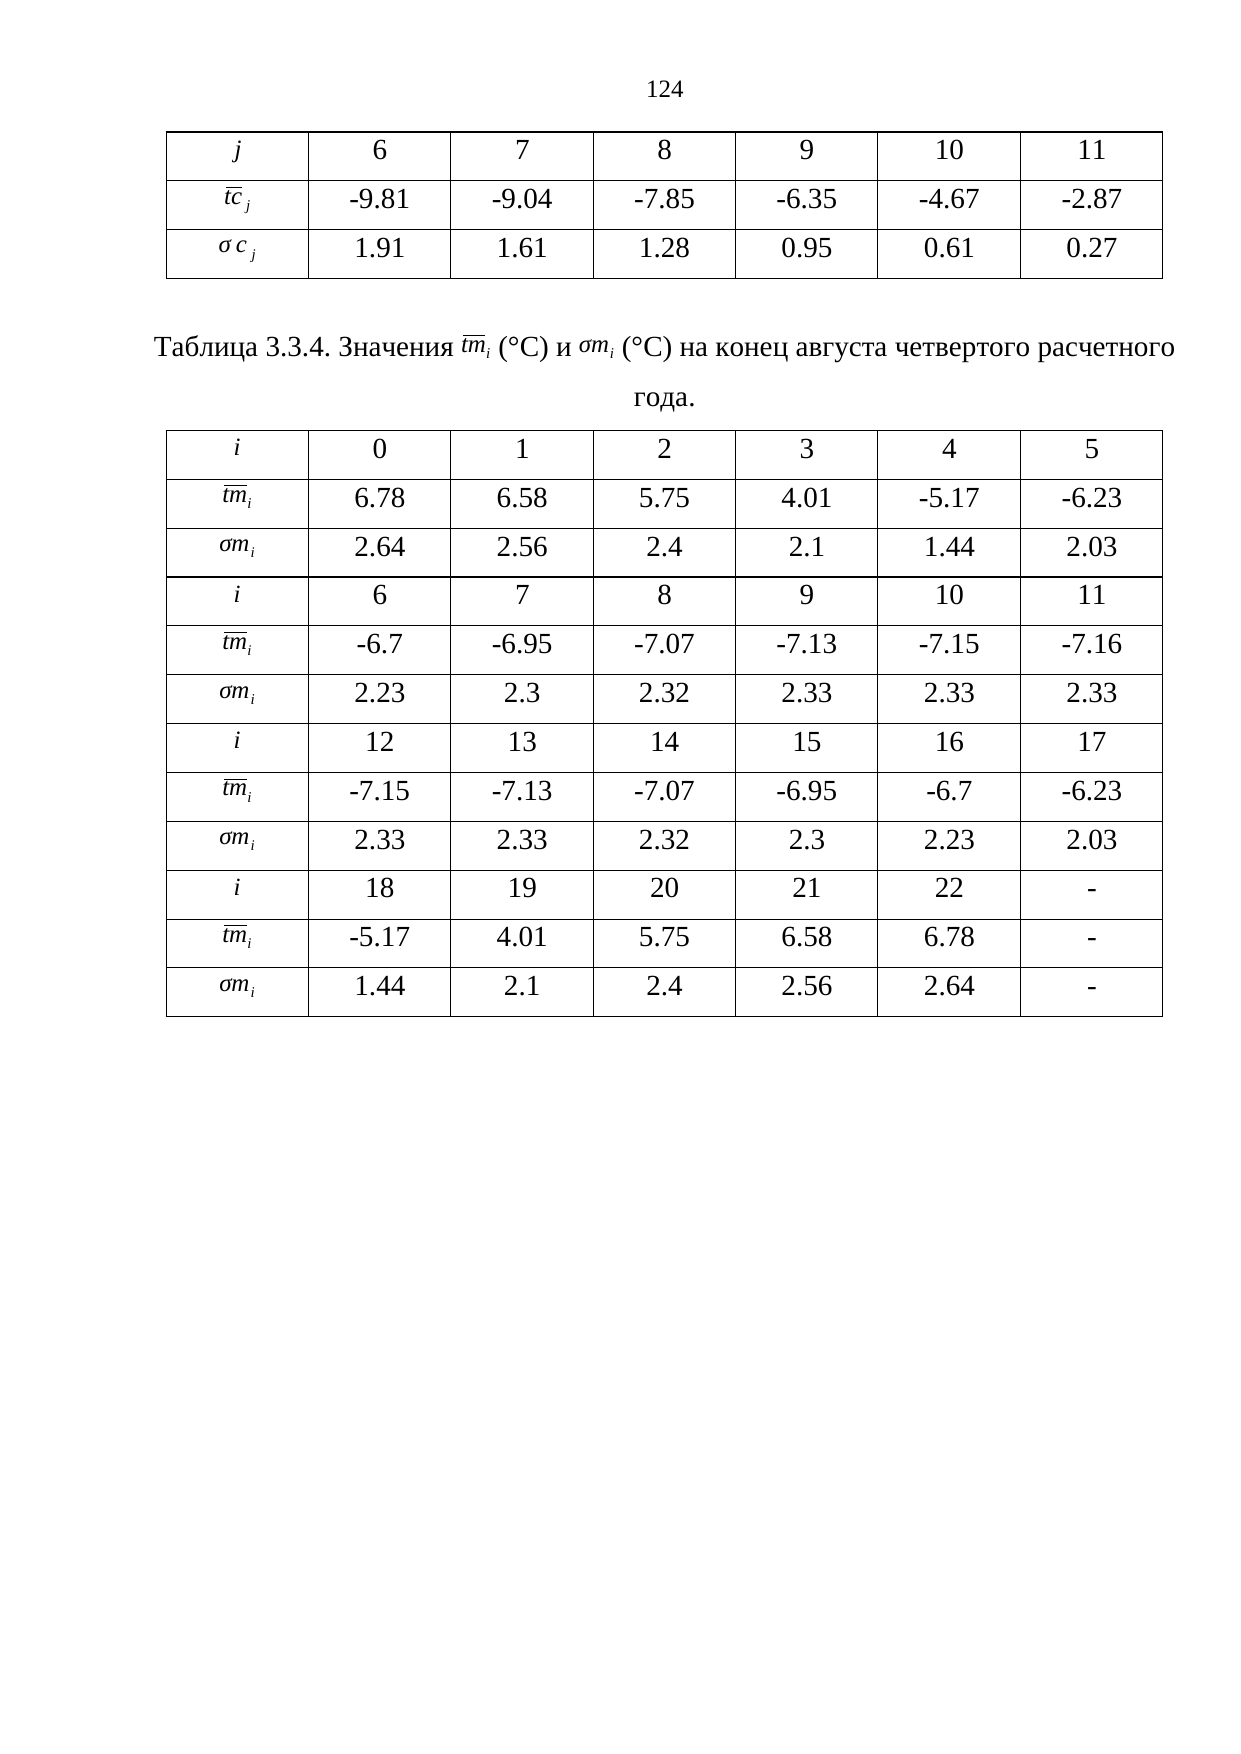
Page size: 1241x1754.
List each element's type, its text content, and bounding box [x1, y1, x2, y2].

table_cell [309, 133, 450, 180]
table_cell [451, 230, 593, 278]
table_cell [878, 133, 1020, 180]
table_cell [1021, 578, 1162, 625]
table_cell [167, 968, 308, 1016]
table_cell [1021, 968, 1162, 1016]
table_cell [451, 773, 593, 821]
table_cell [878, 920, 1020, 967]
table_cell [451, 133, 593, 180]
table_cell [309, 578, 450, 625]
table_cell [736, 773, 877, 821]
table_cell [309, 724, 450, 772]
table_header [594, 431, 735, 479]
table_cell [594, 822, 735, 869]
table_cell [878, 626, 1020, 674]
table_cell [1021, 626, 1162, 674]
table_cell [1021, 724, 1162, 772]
text Таблица 3.3.4. Значения (°C) и (°C) на конец августа четвертого расчетного года. [148, 329, 1181, 413]
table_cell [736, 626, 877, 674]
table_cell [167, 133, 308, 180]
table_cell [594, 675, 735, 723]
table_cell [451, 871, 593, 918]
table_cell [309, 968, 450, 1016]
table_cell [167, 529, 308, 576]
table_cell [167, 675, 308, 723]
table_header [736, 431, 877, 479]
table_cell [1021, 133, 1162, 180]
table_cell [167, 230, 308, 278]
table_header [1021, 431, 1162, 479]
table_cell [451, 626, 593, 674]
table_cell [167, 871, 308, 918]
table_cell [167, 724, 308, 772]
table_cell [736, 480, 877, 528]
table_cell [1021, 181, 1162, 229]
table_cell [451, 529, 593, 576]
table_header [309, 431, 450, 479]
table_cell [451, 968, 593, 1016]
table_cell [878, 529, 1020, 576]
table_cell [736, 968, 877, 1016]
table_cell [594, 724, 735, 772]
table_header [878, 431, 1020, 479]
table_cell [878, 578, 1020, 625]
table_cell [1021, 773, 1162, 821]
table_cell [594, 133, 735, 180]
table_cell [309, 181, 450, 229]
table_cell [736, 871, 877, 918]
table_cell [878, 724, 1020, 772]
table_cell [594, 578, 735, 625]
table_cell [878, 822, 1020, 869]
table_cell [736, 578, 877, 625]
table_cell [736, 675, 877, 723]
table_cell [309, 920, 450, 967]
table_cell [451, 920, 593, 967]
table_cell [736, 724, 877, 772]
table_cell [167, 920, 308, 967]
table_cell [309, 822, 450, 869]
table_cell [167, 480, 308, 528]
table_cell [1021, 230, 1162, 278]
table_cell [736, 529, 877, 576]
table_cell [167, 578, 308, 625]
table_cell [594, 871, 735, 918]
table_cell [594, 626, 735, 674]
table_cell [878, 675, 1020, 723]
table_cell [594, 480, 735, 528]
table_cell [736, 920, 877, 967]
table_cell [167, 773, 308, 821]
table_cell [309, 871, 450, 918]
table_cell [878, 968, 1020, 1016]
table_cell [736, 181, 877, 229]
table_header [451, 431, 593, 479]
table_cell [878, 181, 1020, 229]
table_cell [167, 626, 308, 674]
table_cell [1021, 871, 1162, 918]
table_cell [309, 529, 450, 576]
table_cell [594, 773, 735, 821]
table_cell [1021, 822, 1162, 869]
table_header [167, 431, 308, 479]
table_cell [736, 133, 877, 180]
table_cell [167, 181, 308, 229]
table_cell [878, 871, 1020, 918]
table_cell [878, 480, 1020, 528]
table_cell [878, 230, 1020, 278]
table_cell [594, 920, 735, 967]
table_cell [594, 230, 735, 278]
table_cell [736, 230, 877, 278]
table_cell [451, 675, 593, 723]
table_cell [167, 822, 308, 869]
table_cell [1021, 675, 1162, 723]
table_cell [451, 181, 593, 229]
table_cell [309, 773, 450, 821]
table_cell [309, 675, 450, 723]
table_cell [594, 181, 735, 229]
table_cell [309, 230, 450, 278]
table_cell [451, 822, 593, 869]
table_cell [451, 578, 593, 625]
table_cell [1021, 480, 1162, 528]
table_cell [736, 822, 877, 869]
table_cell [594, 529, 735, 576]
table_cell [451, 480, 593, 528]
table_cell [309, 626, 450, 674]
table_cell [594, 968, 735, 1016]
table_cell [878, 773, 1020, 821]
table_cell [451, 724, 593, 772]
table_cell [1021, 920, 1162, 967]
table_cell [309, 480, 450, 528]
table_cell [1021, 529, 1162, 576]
